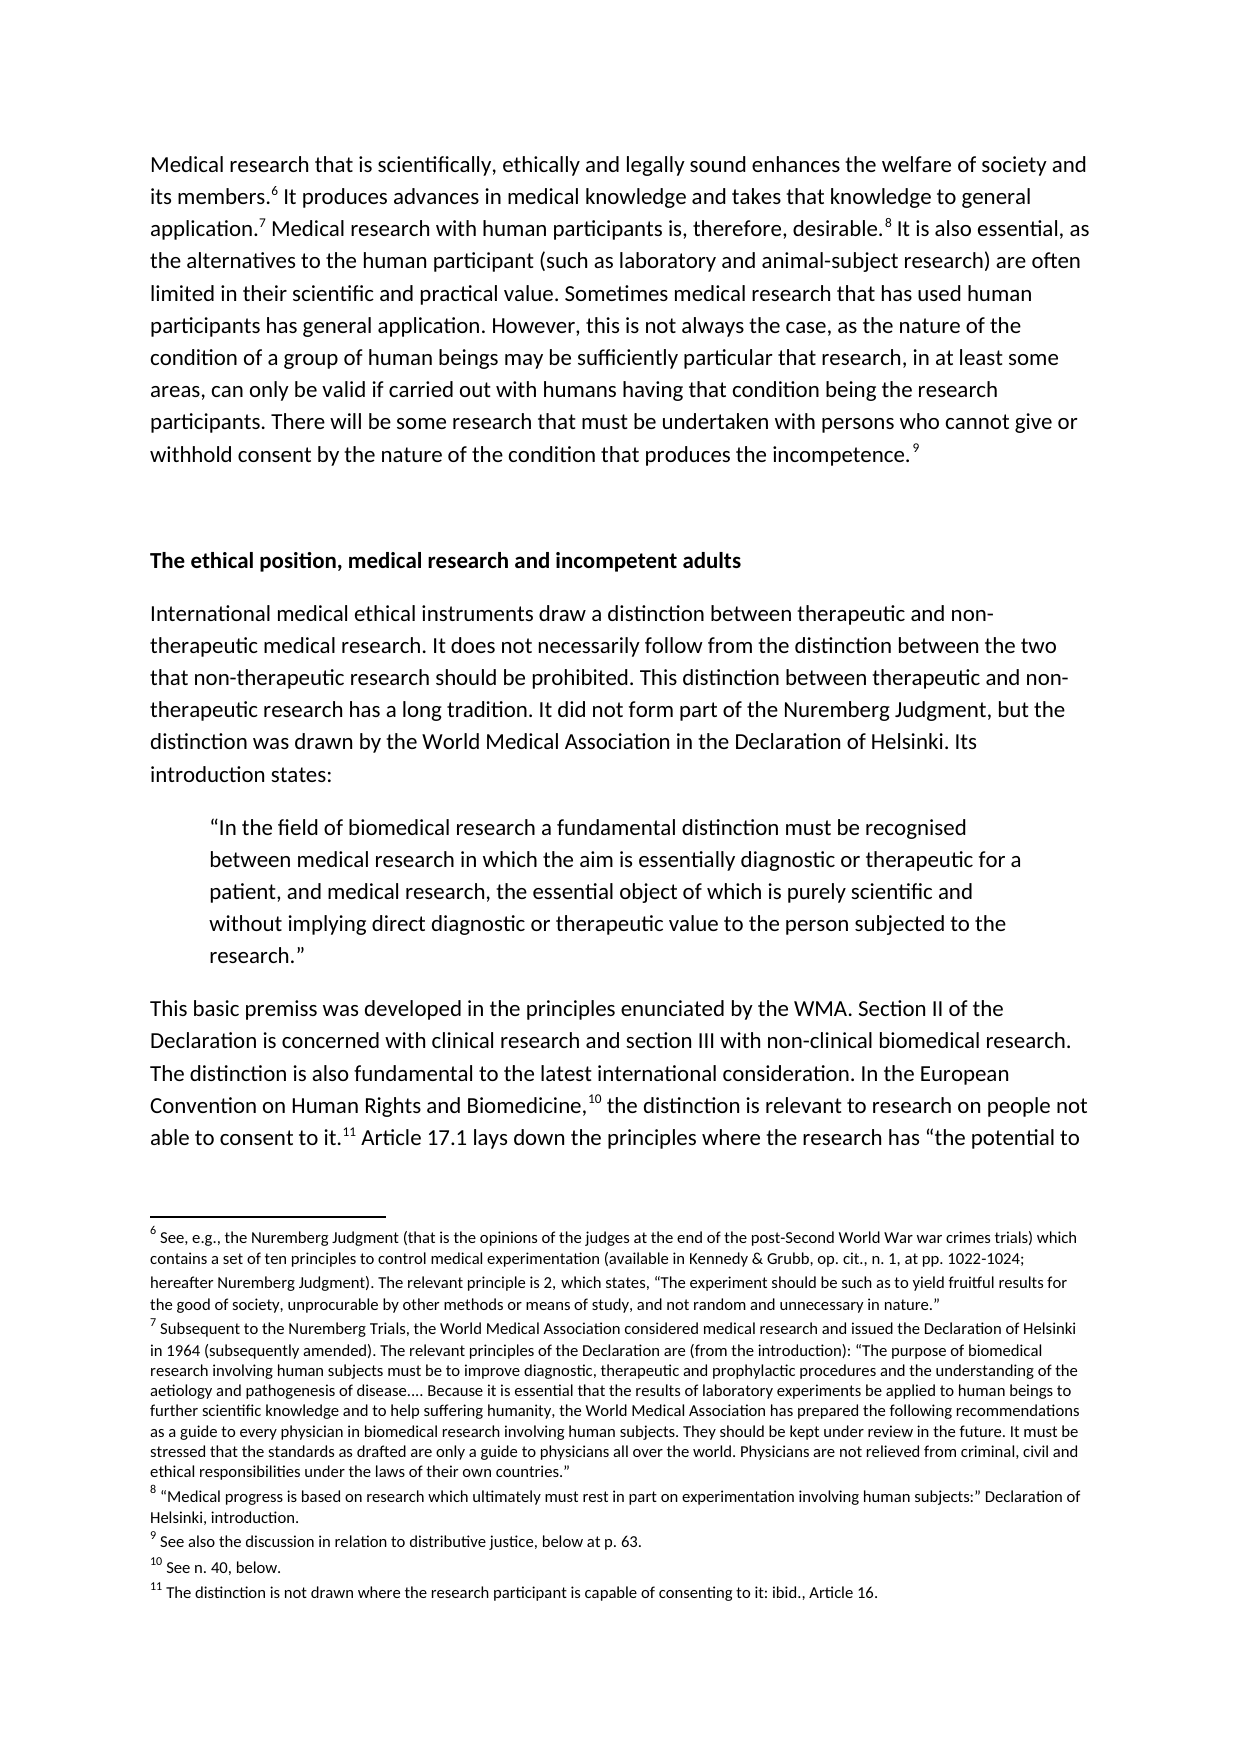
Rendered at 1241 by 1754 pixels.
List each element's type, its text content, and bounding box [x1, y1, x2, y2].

text This basic premiss was developed in the principles enunciated by the WMA. Section II of the Declaration is concerned with clinical research and section III with non-clinical biomedical research. The distinction is also fundamental to the latest international consideration. In the European Convention on Human Rights and Biomedicine, the distinction is relevant to research on people not able to consent to it. Article 17.1 lays down the principles where the research has “the potential to produce real and direct benefit to his or health”. Article 17.2, “exceptionally and under the protective conditions prescribed by law,” allows for some non-therapeutic research. [150, 994, 1090, 1151]
text Medical research that is scientifically, ethically and legally sound enhances the welfare of society and its members. It produces advances in medical knowledge and takes that knowledge to general application. Medical research with human participants is, therefore, desirable. It is also essential, as the alternatives to the human participant (such as laboratory and animal-subject research) are often limited in their scientific and practical value. Sometimes medical research that has used human participants has general application. However, this is not always the case, as the nature of the condition of a group of human beings may be sufficiently particular that research, in at least some areas, can only be valid if carried out with humans having that condition being the research participants. There will be some research that must be undertaken with persons who cannot give or withhold consent by the nature of the condition that produces the incompetence. [150, 150, 1090, 468]
text The ethical position, medical research and incompetent adults [150, 546, 1090, 574]
text International medical ethical instruments draw a distinction between therapeutic and non-therapeutic medical research. It does not necessarily follow from the distinction between the two that non-therapeutic research should be prohibited. This distinction between therapeutic and non-therapeutic research has a long tradition. It did not form part of the Nuremberg Judgment, but the distinction was drawn by the World Medical Association in the Declaration of Helsinki. Its introduction states: [150, 599, 1090, 788]
text “In the field of biomedical research a fundamental distinction must be recognised between medical research in which the aim is essentially diagnostic or therapeutic for a patient, and medical research, the essential object of which is purely scientific and without implying direct diagnostic or therapeutic value to the person subjected to the research.” [209, 813, 1036, 969]
